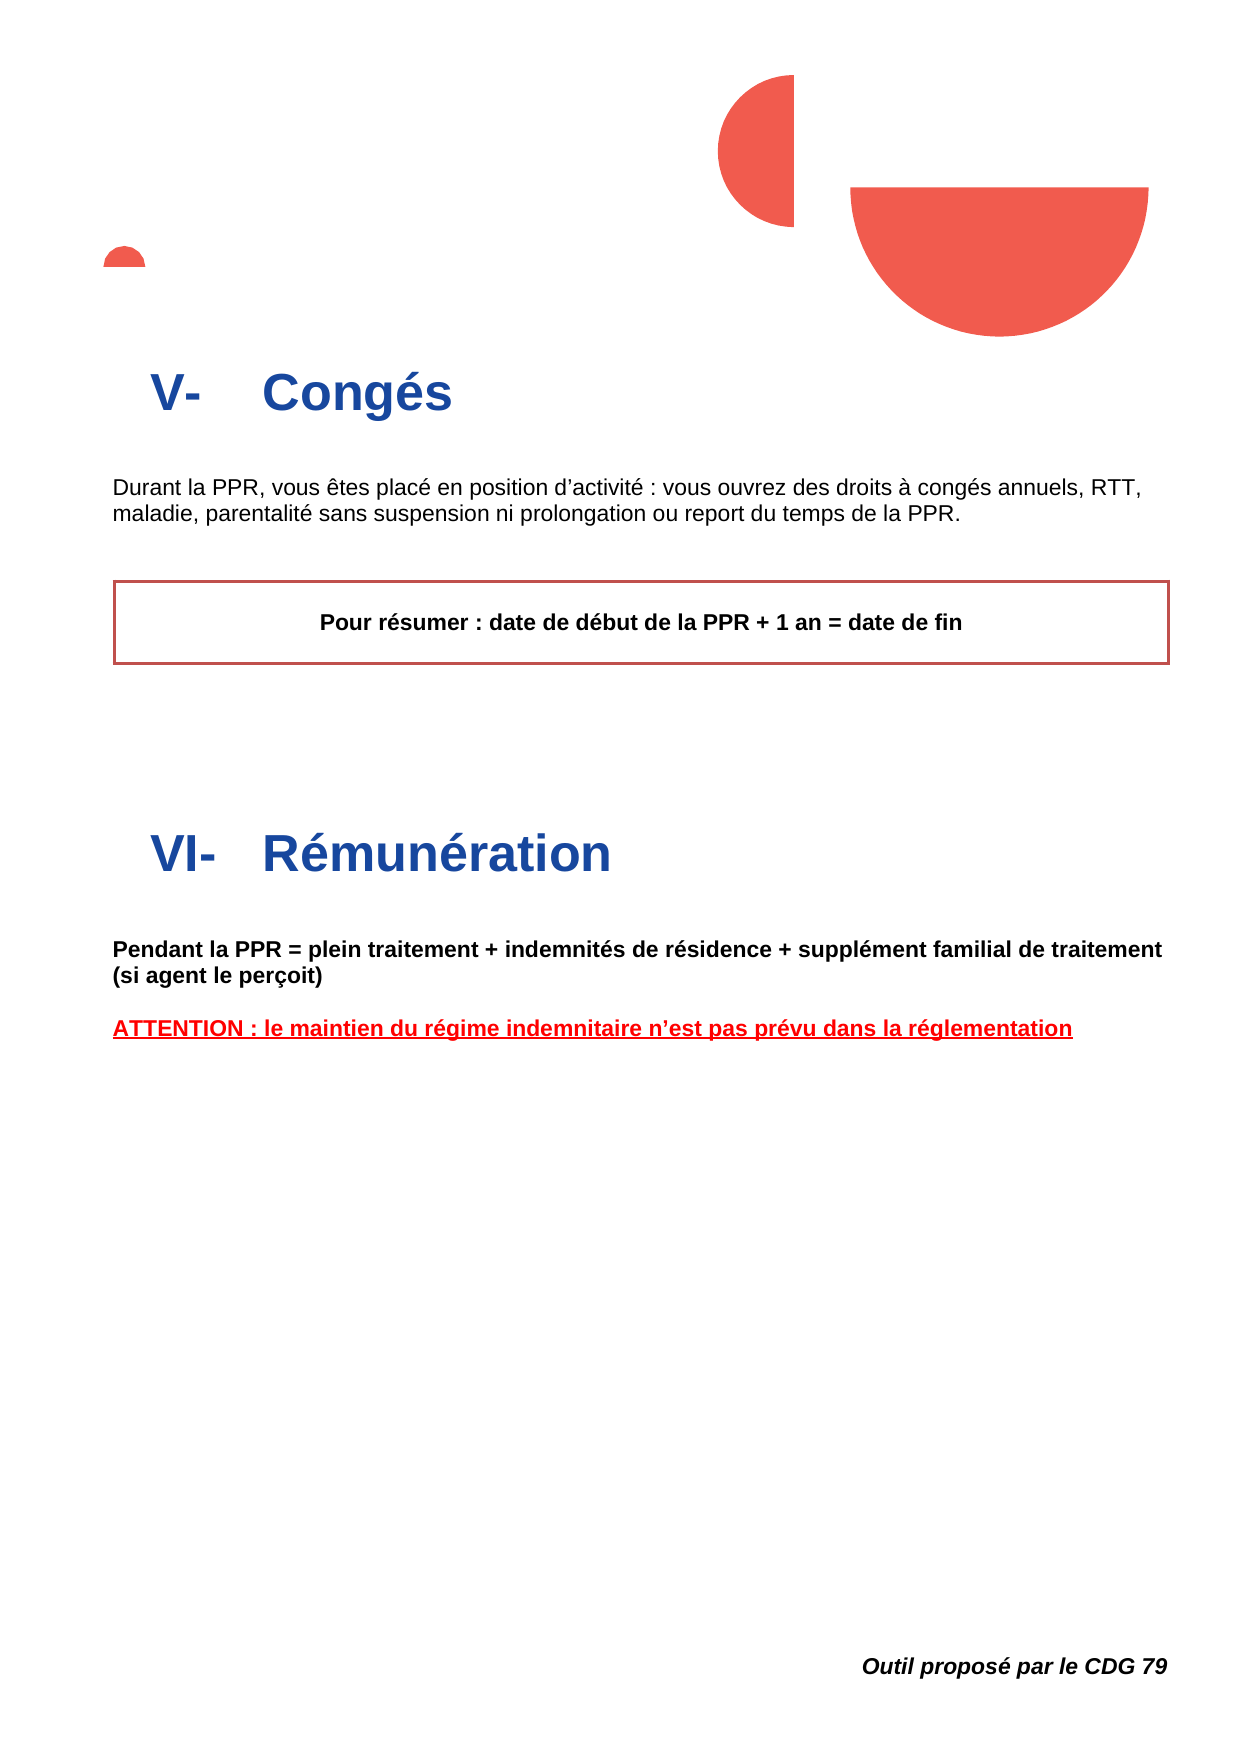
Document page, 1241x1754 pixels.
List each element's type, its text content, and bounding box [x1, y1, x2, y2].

subtitle Congés [150, 361, 1169, 421]
subtitle Rémunération [150, 823, 1169, 883]
table_header Pour résumer : date de début de la PPR + 1 an = date de fin [116, 583, 1167, 662]
text Pendant la PPR = plein traitement + indemnités de résidence + supplément familial de traitement (si agent le perçoit) [112, 936, 1169, 988]
text ATTENTION : le maintien du régime indemnitaire n’est pas prévu dans la réglementation [112, 1014, 1169, 1041]
text Durant la PPR, vous êtes placé en position d’activité : vous ouvrez des droits à congés annuels, RTT, maladie, parentalité sans suspension ni prolongation ou report du temps de la PPR. [112, 474, 1169, 527]
